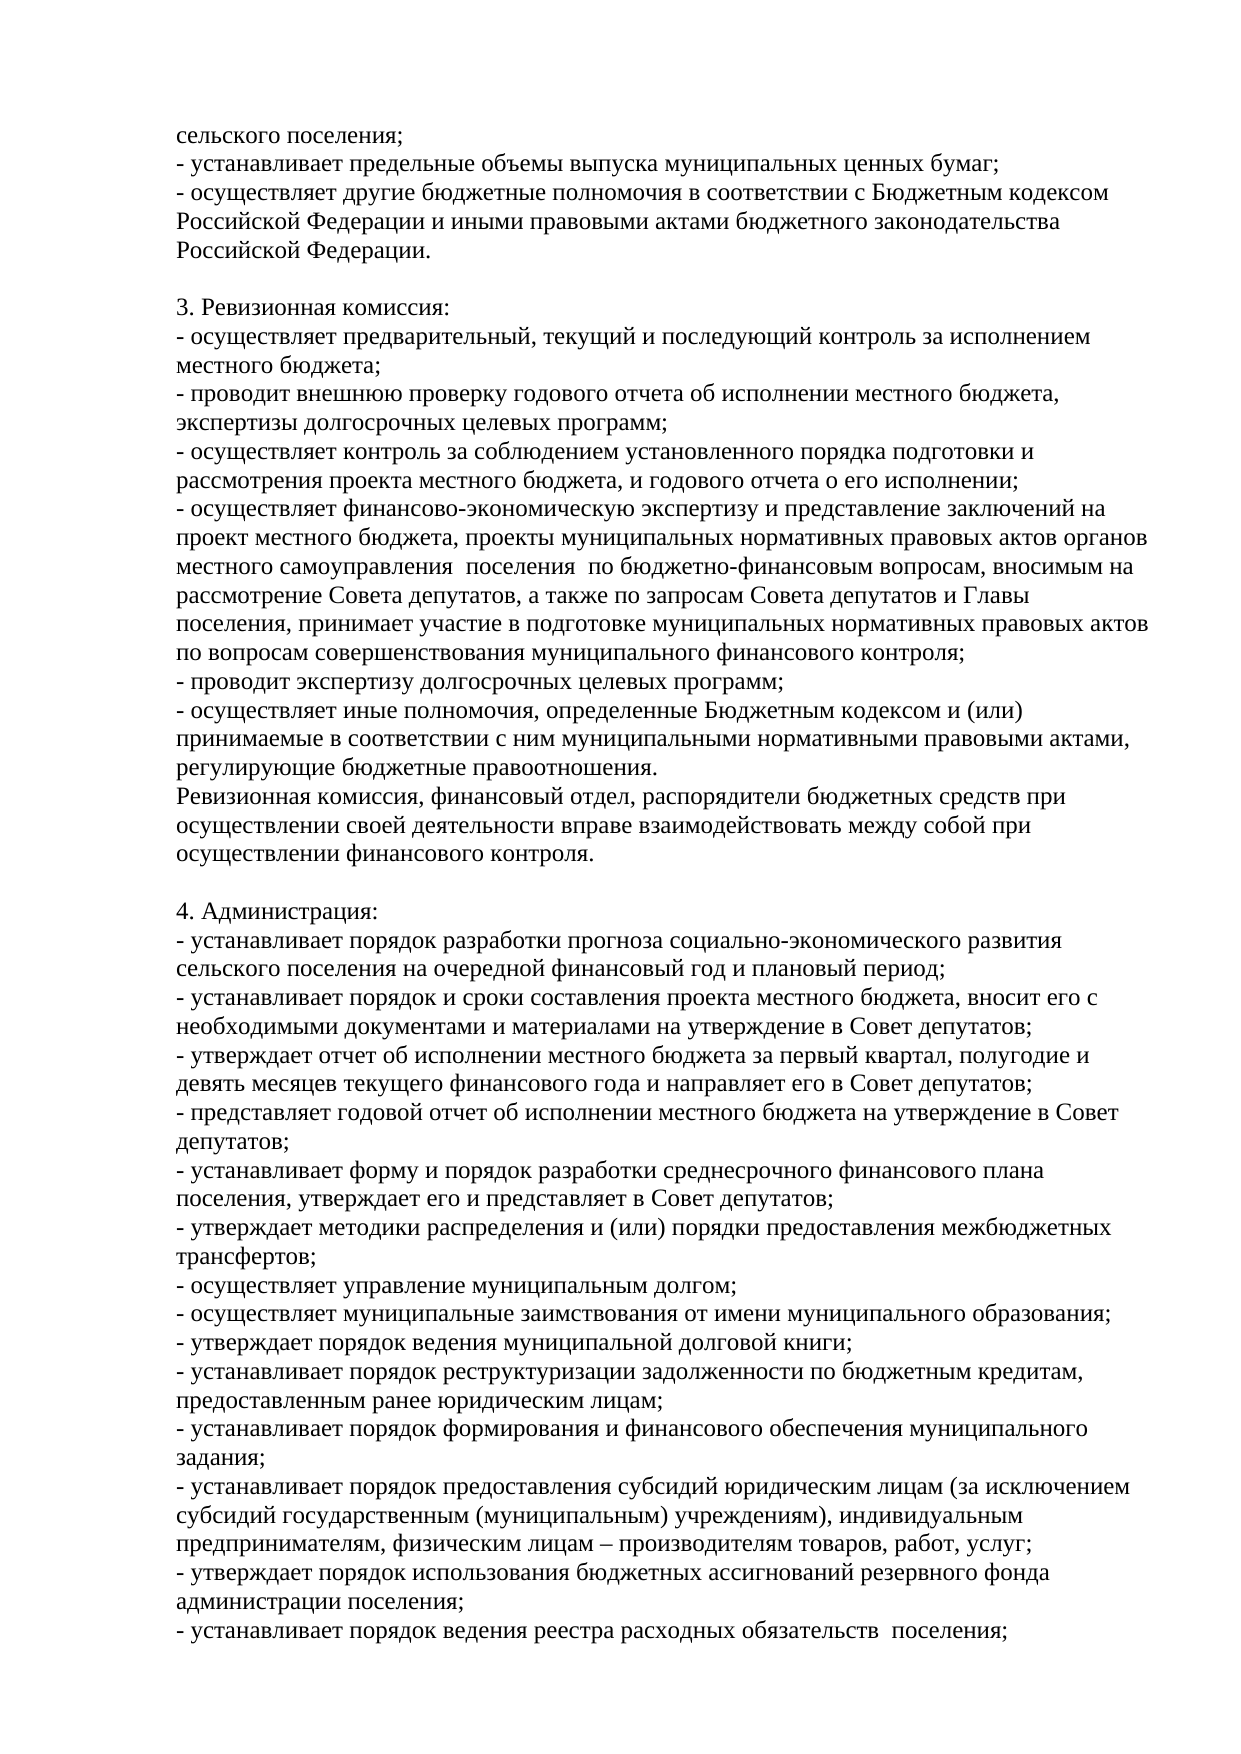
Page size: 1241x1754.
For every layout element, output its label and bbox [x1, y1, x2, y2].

table_header [174, 118, 1155, 1645]
